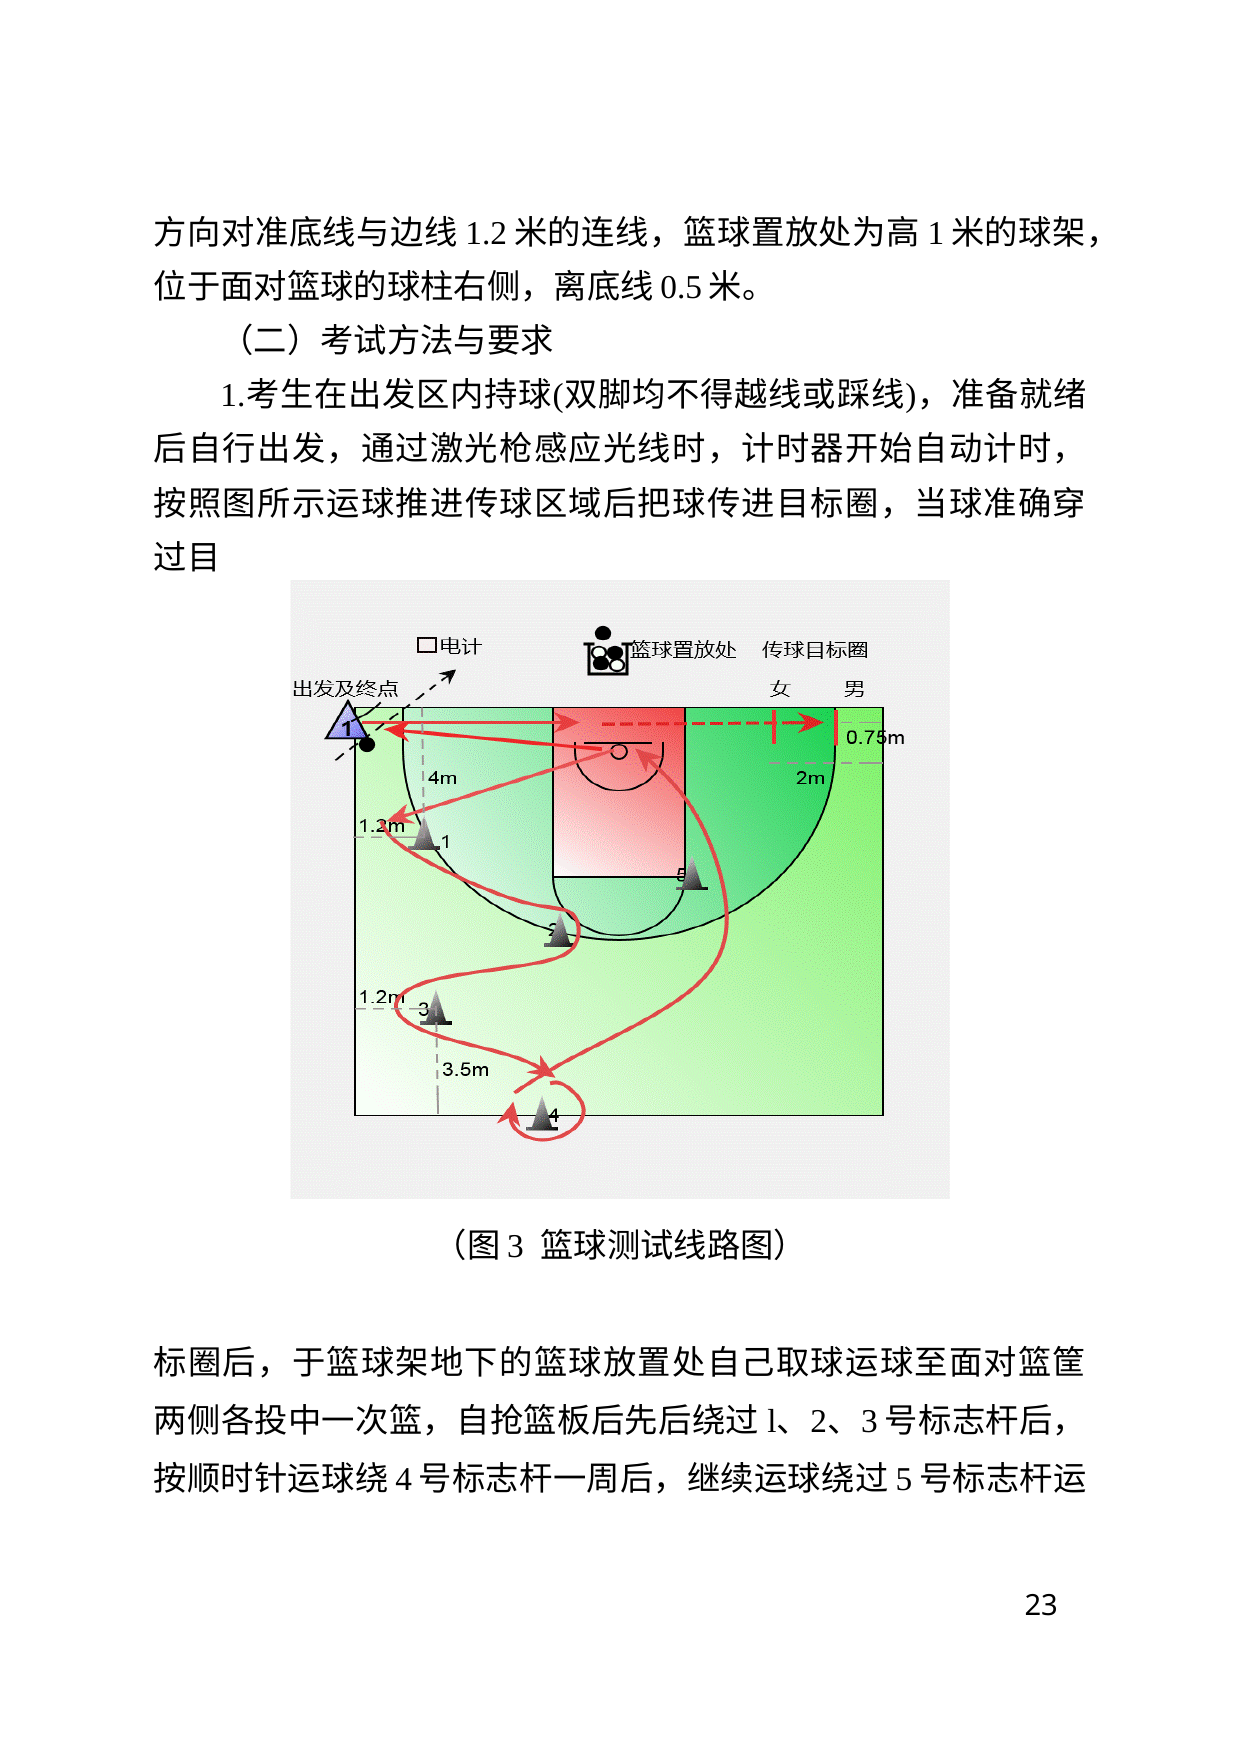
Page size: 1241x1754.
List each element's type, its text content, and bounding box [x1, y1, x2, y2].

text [153, 201, 1087, 309]
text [153, 1327, 1087, 1502]
text （二）考试方法与要求 [153, 309, 1087, 363]
picture [290, 580, 950, 1199]
text 1.考生在出发区内持球(双脚均不得越线或踩线)，准备就绪后自行出发，通过激光枪感应光线时，计时器开始自动计时，按照图所示运球推进传球区域后把球传进目标圈，当球准确穿过目 [153, 363, 1087, 580]
text （图3 篮球测试线路图） [153, 1211, 1087, 1269]
